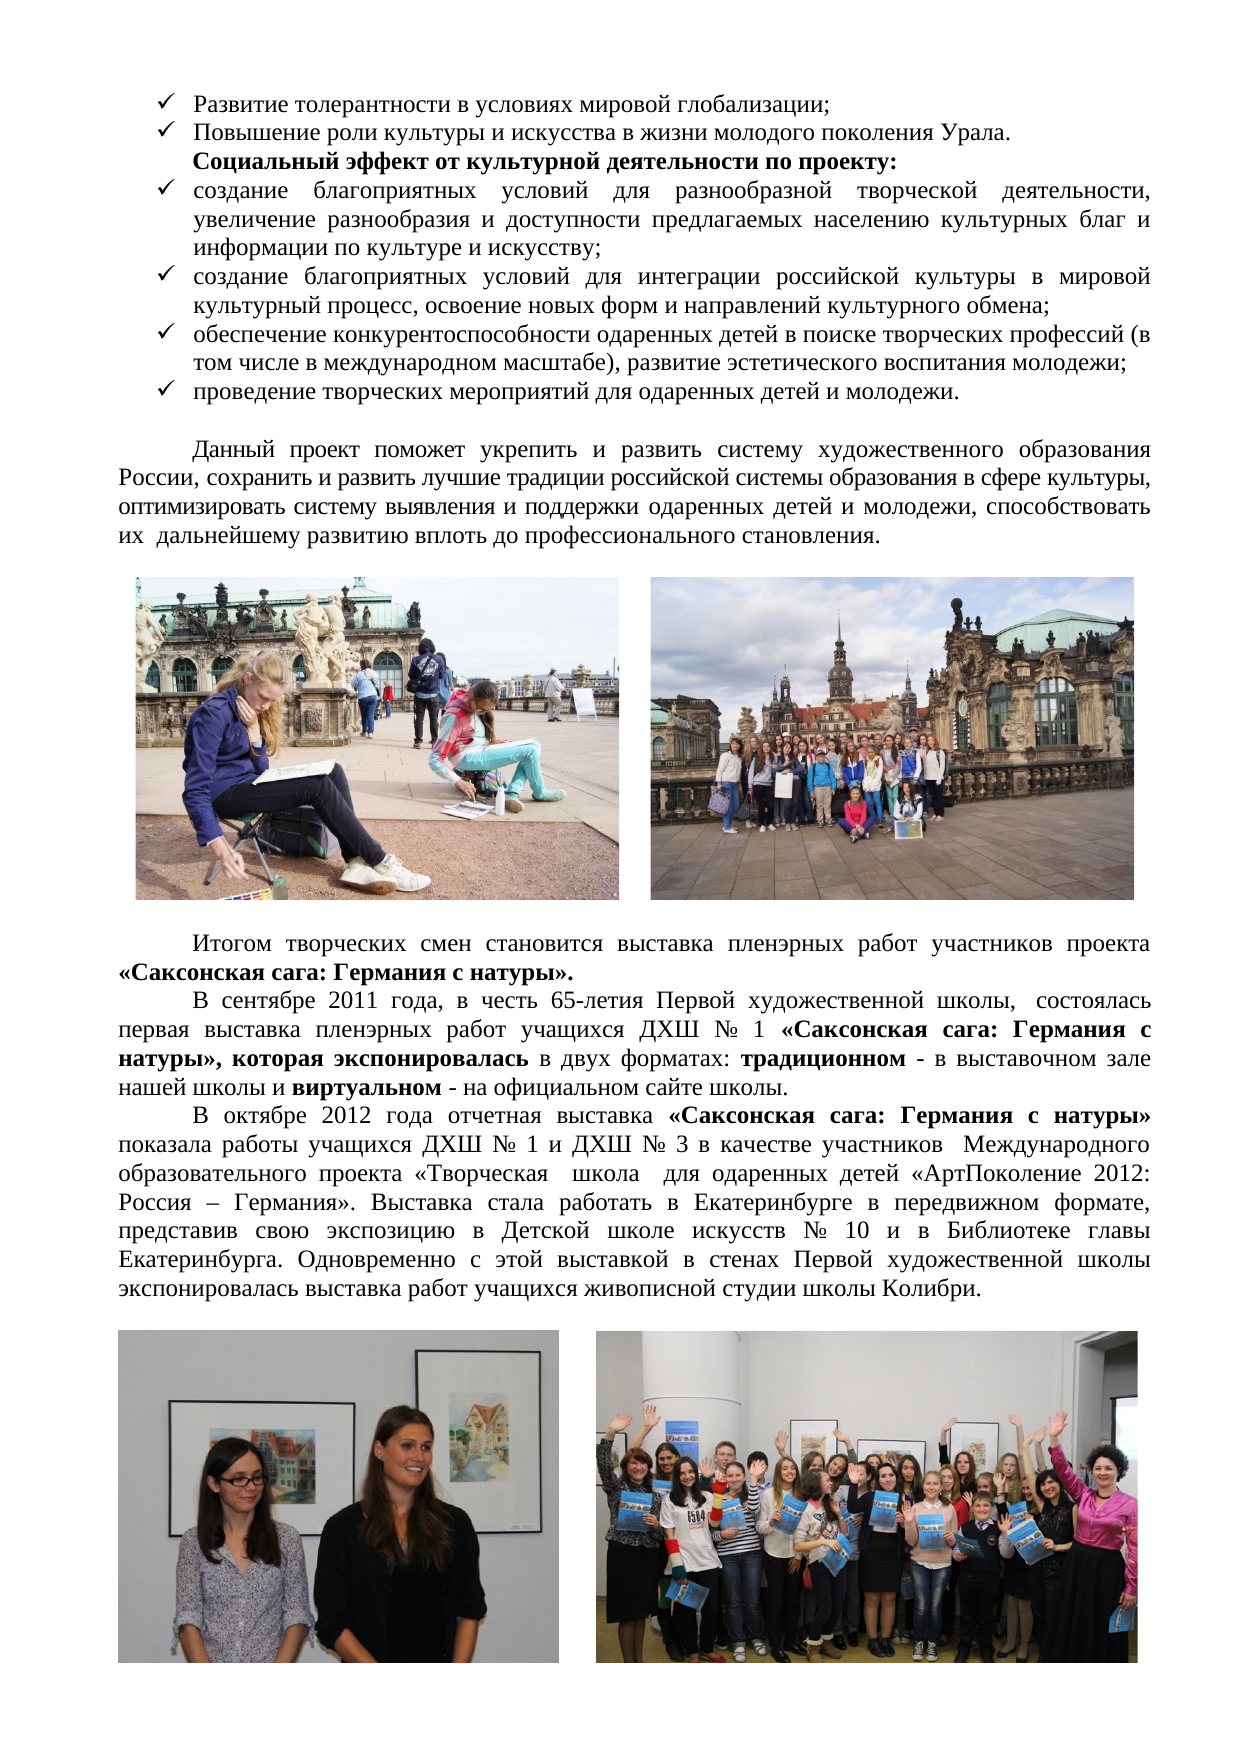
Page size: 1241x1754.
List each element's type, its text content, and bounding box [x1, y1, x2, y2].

text В октябре 2012 года отчетная выставка «Саксонская сага: Германия с натуры» показала работы учащихся ДХШ № 1 и ДХШ № 3 в качестве участников Международного образовательного проекта «Творческая школа для одаренных детей «АртПоколение 2012: Россия – Германия». Выставка стала работать в Екатеринбурге в передвижном формате, представив свою экспозицию в Детской школе искусств № 10 и в Библиотеке главы Екатеринбурга. Одновременно с этой выставкой в стенах Первой художественной школы экспонировалась выставка работ учащихся живописной студии школы Колибри. [118, 1101, 1152, 1302]
list создание благоприятных условий для разнообразной творческой деятельности, увеличение разнообразия и доступности предлагаемых населению культурных благ и информации по культуре и искусству; [156, 175, 1152, 261]
picture [135, 577, 620, 900]
list обеспечение конкурентоспособности одаренных детей в поиске творческих профессий (в том числе в международном масштабе), развитие эстетического воспитания молодежи; [156, 319, 1152, 376]
picture [596, 1331, 1138, 1663]
list Развитие толерантности в условиях мировой глобализации; [156, 89, 1152, 117]
list создание благоприятных условий для интеграции российской культуры в мировой культурный процесс, освоение новых форм и направлений культурного обмена; [156, 261, 1152, 319]
text Итогом творческих смен становится выставка пленэрных работ участников проекта «Саксонская сага: Германия с натуры». [118, 928, 1152, 986]
text Данный проект поможет укрепить и развить систему художественного образования России, сохранить и развить лучшие традиции российской системы образования в сфере культуры, оптимизировать систему выявления и поддержки одаренных детей и молодежи, способствовать их дальнейшему развитию вплоть до профессионального становления. [118, 434, 1152, 549]
list Повышение роли культуры и искусства в жизни молодого поколения Урала. [156, 117, 1152, 146]
text В сентябре 2011 года, в честь 65-летия Первой художественной школы, состоялась первая выставка пленэрных работ учащихся ДХШ № 1 «Саксонская сага: Германия с натуры», которая экспонировалась в двух форматах: традиционном - в выставочном зале нашей школы и виртуальном - на официальном сайте школы. [118, 986, 1152, 1101]
picture [650, 577, 1135, 900]
list проведение творческих мероприятий для одаренных детей и молодежи. [156, 376, 1152, 405]
picture [118, 1330, 559, 1663]
text Социальный эффект от культурной деятельности по проекту: [118, 146, 1152, 175]
